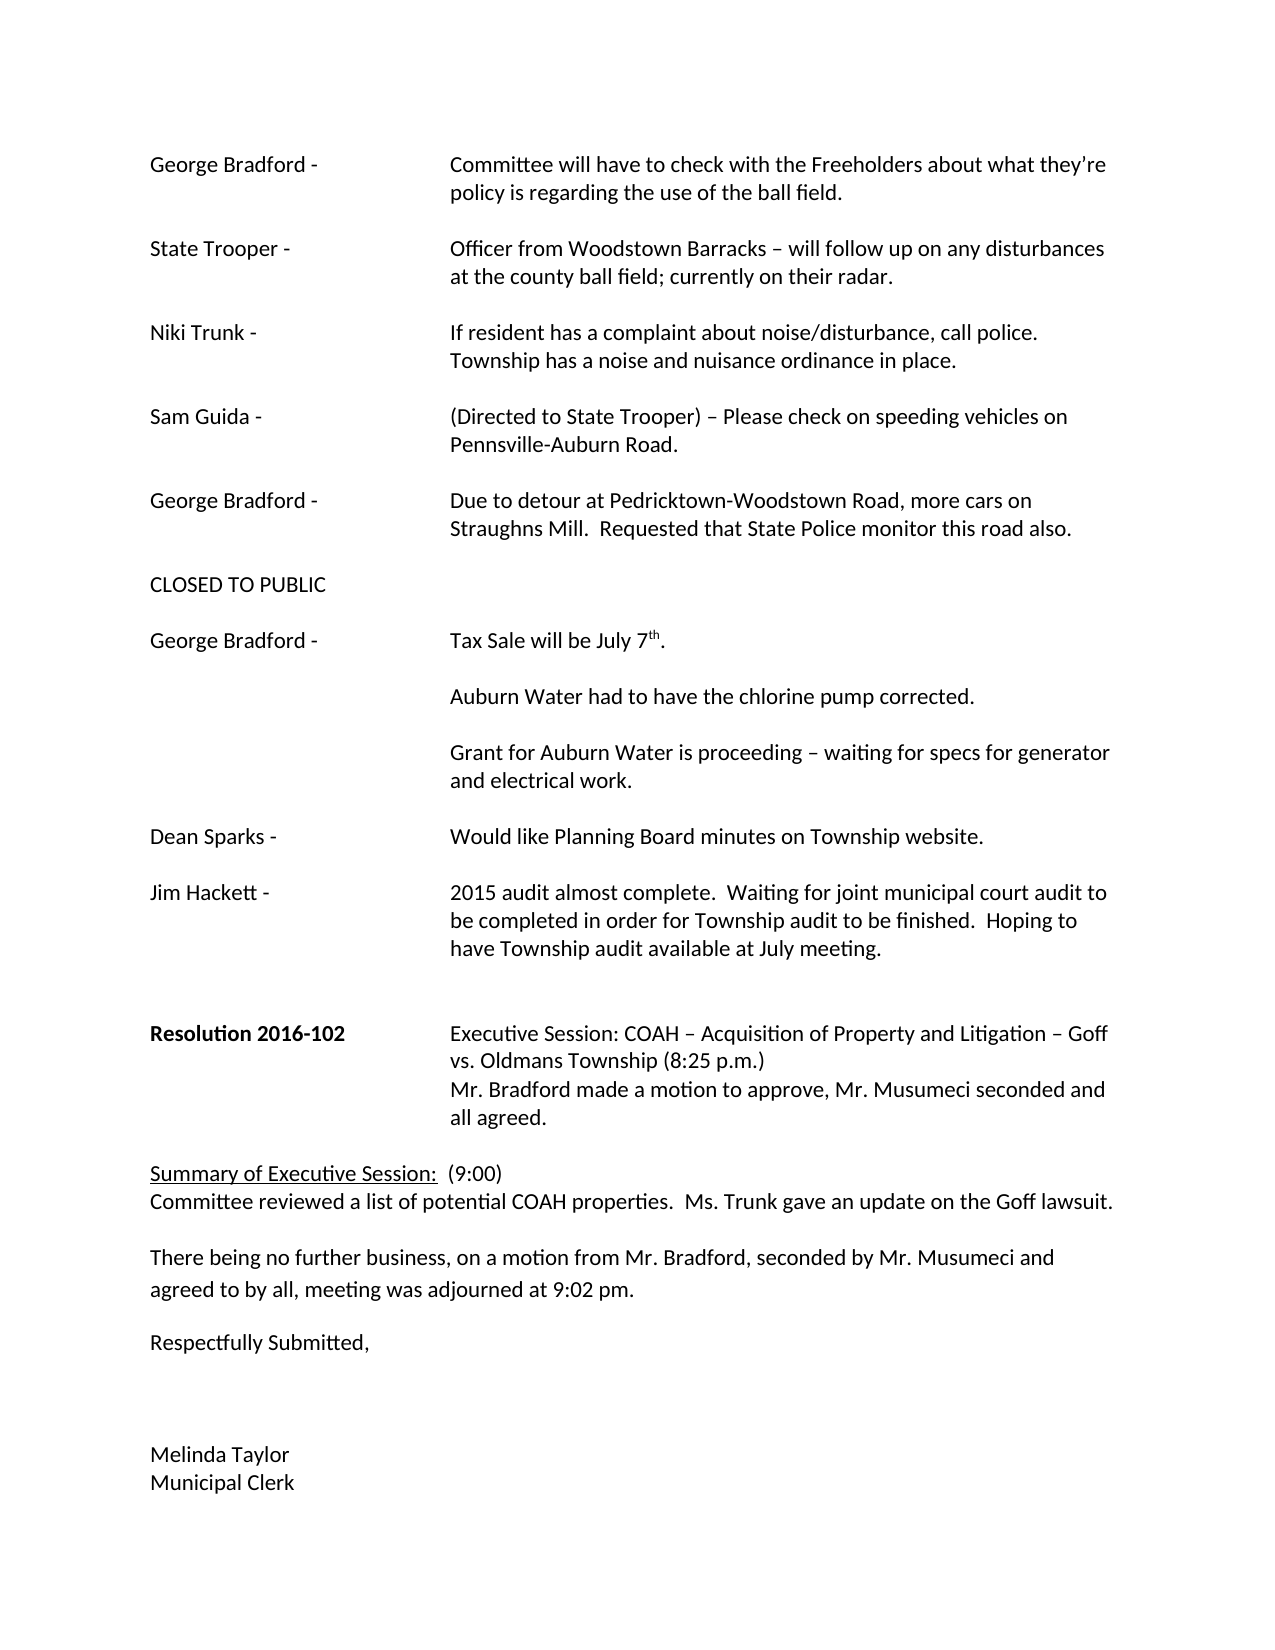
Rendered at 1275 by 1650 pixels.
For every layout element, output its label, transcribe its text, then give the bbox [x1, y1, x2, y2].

text Dean Sparks - Would like Planning Board minutes on Township website. [150, 822, 1125, 851]
text Municipal Clerk [150, 1468, 1125, 1496]
text State Trooper - Officer from Woodstown Barracks – will follow up on any disturbances at the county ball field; currently on their radar. [150, 234, 1125, 290]
text Melinda Taylor [150, 1440, 1125, 1468]
text Sam Guida - (Directed to State Trooper) – Please check on speeding vehicles on Pennsville-Auburn Road. [150, 402, 1125, 458]
text George Bradford - Tax Sale will be July 7th. [150, 626, 1125, 654]
text Respectfully Submitted, [150, 1328, 1125, 1356]
text Auburn Water had to have the chlorine pump corrected. [150, 682, 1125, 710]
text George Bradford - Committee will have to check with the Freeholders about what they’re policy is regarding the use of the ball field. [150, 150, 1125, 206]
text Committee reviewed a list of potential COAH properties. Ms. Trunk gave an update on the Goff lawsuit. [150, 1187, 1125, 1215]
text CLOSED TO PUBLIC [150, 570, 1125, 598]
text Jim Hackett - 2015 audit almost complete. Waiting for joint municipal court audit to be completed in order for Township audit to be finished. Hoping to have Township audit available at July meeting. [150, 878, 1125, 963]
text Summary of Executive Session: (9:00) [150, 1159, 1125, 1187]
text Niki Trunk - If resident has a complaint about noise/disturbance, call police. Township has a noise and nuisance ordinance in place. [150, 318, 1125, 374]
text Mr. Bradford made a motion to approve, Mr. Musumeci seconded and all agreed. [150, 1075, 1125, 1131]
text George Bradford - Due to detour at Pedricktown-Woodstown Road, more cars on Straughns Mill. Requested that State Police monitor this road also. [150, 486, 1125, 542]
text There being no further business, on a motion from Mr. Bradford, seconded by Mr. Musumeci and agreed to by all, meeting was adjourned at 9:02 pm. [150, 1243, 1125, 1303]
text Resolution 2016-102 Executive Session: COAH – Acquisition of Property and Litigation – Goff vs. Oldmans Township (8:25 p.m.) [150, 1019, 1125, 1075]
text Grant for Auburn Water is proceeding – waiting for specs for generator and electrical work. [150, 738, 1125, 794]
